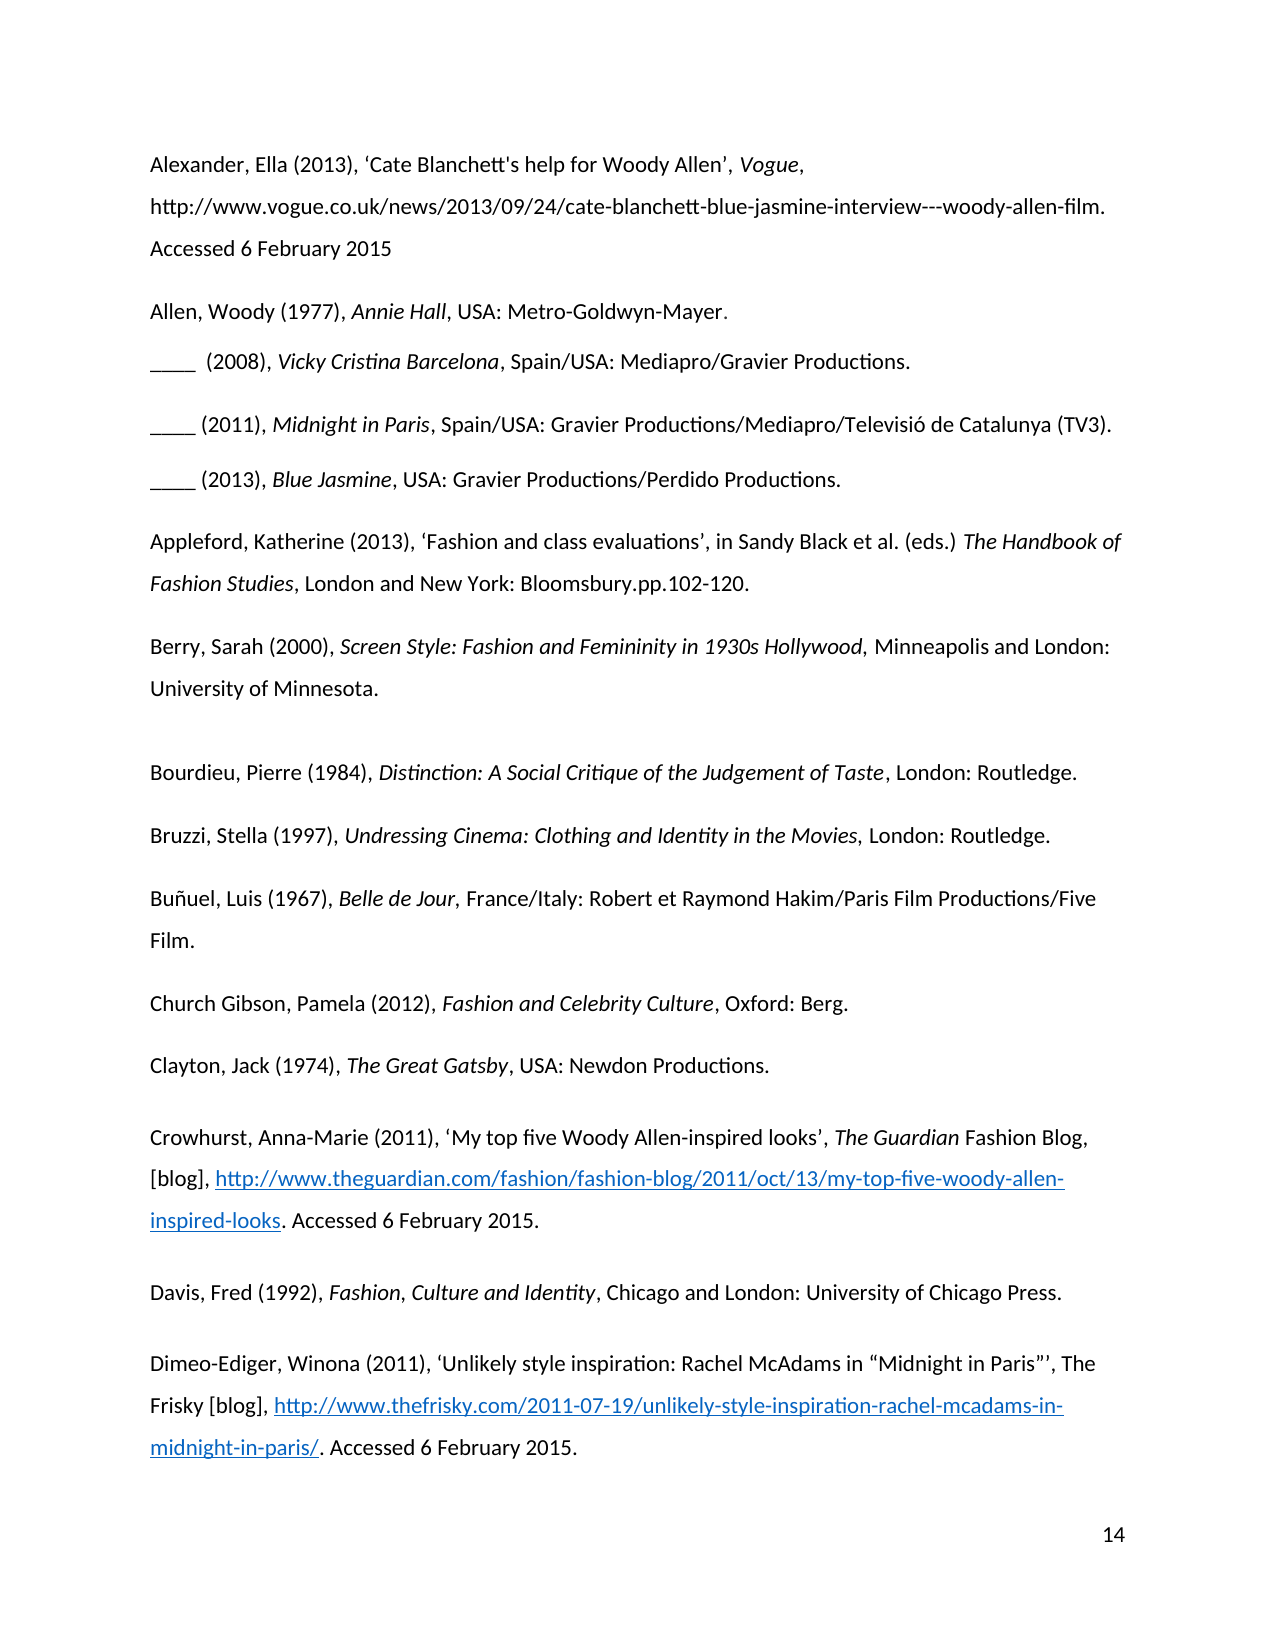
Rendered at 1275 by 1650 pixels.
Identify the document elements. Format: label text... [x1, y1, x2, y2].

text Bruzzi, Stella (1997), Undressing Cinema: Clothing and Identity in the Movies, London: Routledge. [150, 821, 1125, 849]
text ____ (2008), Vicky Cristina Barcelona, Spain/USA: Mediapro/Gravier Productions. [150, 347, 1125, 375]
text Berry, Sarah (2000), Screen Style: Fashion and Femininity in 1930s Hollywood, Minneapolis and London: University of Minnesota. [150, 632, 1125, 702]
text Dimeo-Ediger, Winona (2011), ‘Unlikely style inspiration: Rachel McAdams in “Midnight in Paris”’, The Frisky [blog], http://www.thefrisky.com/2011-07-19/unlikely-style-inspiration-rachel-mcadams-in-midnight-in-paris/. Accessed 6 February 2015. [150, 1349, 1125, 1461]
text Crowhurst, Anna-Marie (2011), ‘My top five Woody Allen-inspired looks’, The Guardian Fashion Blog, [blog], http://www.theguardian.com/fashion/fashion-blog/2011/oct/13/my-top-five-woody-allen-inspired-looks. Accessed 6 February 2015. [150, 1123, 1125, 1234]
text Allen, Woody (1977), Annie Hall, USA: Metro-Goldwyn-Mayer. [150, 297, 1125, 325]
text Church Gibson, Pamela (2012), Fashion and Celebrity Culture, Oxford: Berg. [150, 989, 1125, 1017]
text Davis, Fred (1992), Fashion, Culture and Identity, Chicago and London: University of Chicago Press. [150, 1278, 1125, 1306]
text Bourdieu, Pierre (1984), Distinction: A Social Critique of the Judgement of Taste, London: Routledge. [150, 758, 1125, 786]
text ____ (2013), Blue Jasmine, USA: Gravier Productions/Perdido Productions. [150, 465, 1125, 493]
text Buñuel, Luis (1967), Belle de Jour, France/Italy: Robert et Raymond Hakim/Paris Film Productions/Five Film. [150, 884, 1125, 954]
text Clayton, Jack (1974), The Great Gatsby, USA: Newdon Productions. [150, 1051, 1125, 1079]
text Appleford, Katherine (2013), ‘Fashion and class evaluations’, in Sandy Black et al. (eds.) The Handbook of Fashion Studies, London and New York: Bloomsbury.pp.102-120. [150, 527, 1125, 597]
text Alexander, Ella (2013), ‘Cate Blanchett's help for Woody Allen’, Vogue, http://www.vogue.co.uk/news/2013/09/24/cate-blanchett-blue-jasmine-interview---woody-allen-film. Accessed 6 February 2015 [150, 150, 1125, 262]
text ____ (2011), Midnight in Paris, Spain/USA: Gravier Productions/Mediapro/Televisió de Catalunya (TV3). [150, 410, 1125, 438]
